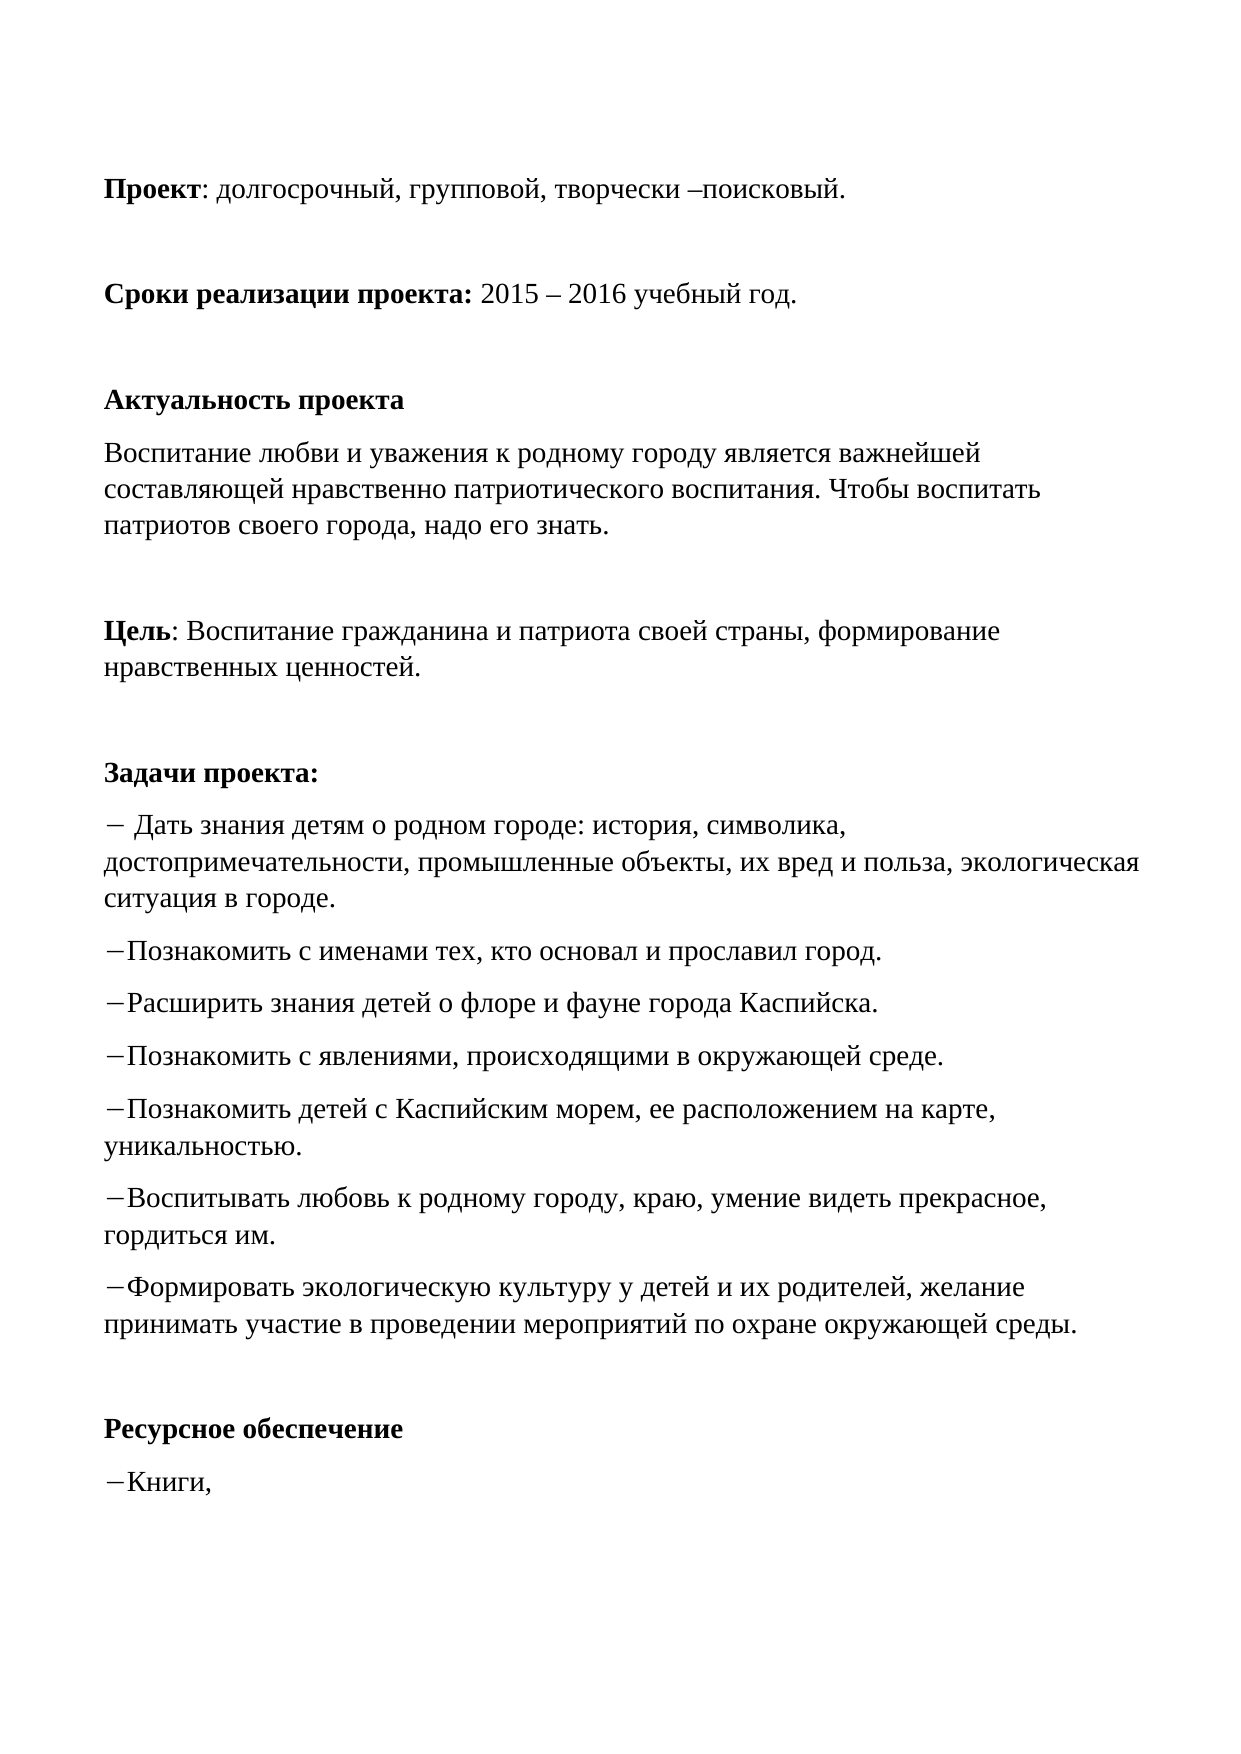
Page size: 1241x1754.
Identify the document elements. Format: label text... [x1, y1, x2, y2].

text Познакомить с явлениями, происходящими в окружающей среде. [103, 1038, 1152, 1072]
text Познакомить с именами тех, кто основал и прославил город. [103, 933, 1152, 966]
text Воспитывать любовь к родному городу, краю, умение видеть прекрасное, гордиться им. [103, 1181, 1152, 1250]
text Книги, [103, 1464, 1152, 1498]
text Цель: Воспитание гражданина и патриота своей страны, формирование нравственных ценностей. [103, 613, 1152, 683]
text Дать знания детям о родном городе: история, символика, достопримечательности, промышленные объекты, их вред и польза, экологическая ситуация в городе. [103, 807, 1152, 913]
text Сроки реализации проекта: 2015 – 2016 учебный год. [103, 277, 1152, 310]
text Актуальность проекта [103, 382, 1152, 416]
text Проект: долгосрочный, групповой, творчески –поисковый. [103, 171, 1152, 204]
text Воспитание любви и уважения к родному городу является важнейшей составляющей нравственно патриотического воспитания. Чтобы воспитать патриотов своего города, надо его знать. [103, 435, 1152, 541]
text Задачи проекта: [103, 755, 1152, 788]
text Расширить знания детей о флоре и фауне города Каспийска. [103, 986, 1152, 1019]
text Ресурсное обеспечение [103, 1411, 1152, 1445]
text Познакомить детей с Каспийским морем, ее расположением на карте, уникальностью. [103, 1091, 1152, 1161]
text Формировать экологическую культуру у детей и их родителей, желание принимать участие в проведении мероприятий по охране окружающей среды. [103, 1269, 1152, 1339]
